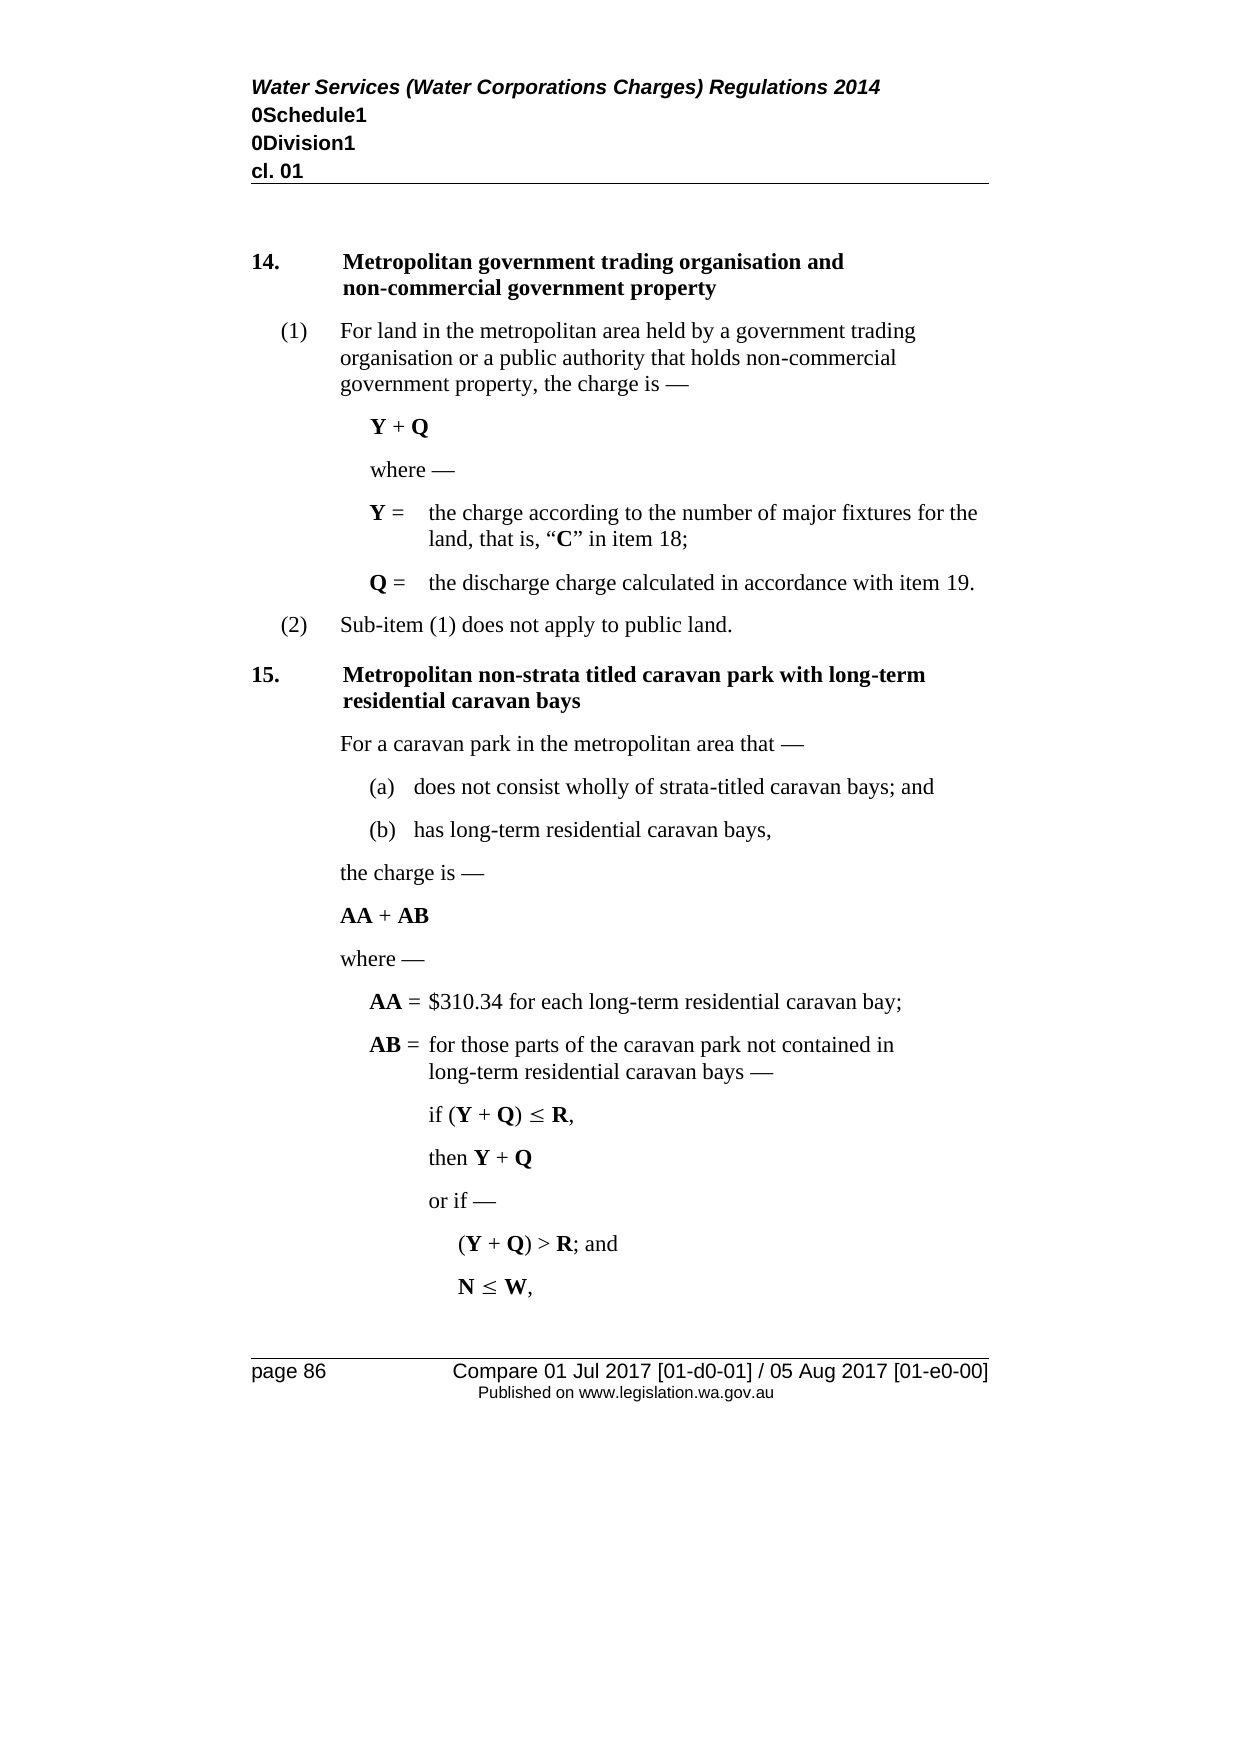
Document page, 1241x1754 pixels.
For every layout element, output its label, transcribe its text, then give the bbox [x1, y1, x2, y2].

text or if — [251, 1187, 989, 1213]
subtitle 14. Metropolitan government trading organisation and non-commercial government property [251, 248, 989, 301]
text (2) Sub-item (1) does not apply to public land. [251, 612, 989, 638]
text Y = the charge according to the number of major fixtures for the land, that is, “C” in item 18; [251, 499, 989, 552]
text AA = $310.34 for each long-term residential caravan bay; [251, 988, 989, 1015]
text Q = the discharge charge calculated in accordance with item 19. [251, 568, 989, 595]
text (Y + Q) > R; and [251, 1230, 989, 1256]
text AB = for those parts of the caravan park not contained in long-term residential caravan bays — [251, 1031, 989, 1084]
text if (Y + Q) R, [251, 1101, 989, 1127]
text the charge is — [251, 859, 989, 886]
text where — [251, 945, 989, 972]
text (a) does not consist wholly of strata-titled caravan bays; and [251, 773, 989, 799]
subtitle 15. Metropolitan non-strata titled caravan park with long-term residential caravan bays [251, 661, 989, 713]
text (b) has long-term residential caravan bays, [251, 816, 989, 843]
text N W, [251, 1273, 989, 1299]
text (1) For land in the metropolitan area held by a government trading organisation or a public authority that holds non-commercial government property, the charge is — [251, 317, 989, 396]
text then Y + Q [251, 1144, 989, 1170]
text where — [251, 456, 989, 482]
text Y + Q [251, 413, 989, 439]
text AA + AB [251, 902, 989, 929]
text For a caravan park in the metropolitan area that — [251, 730, 989, 757]
